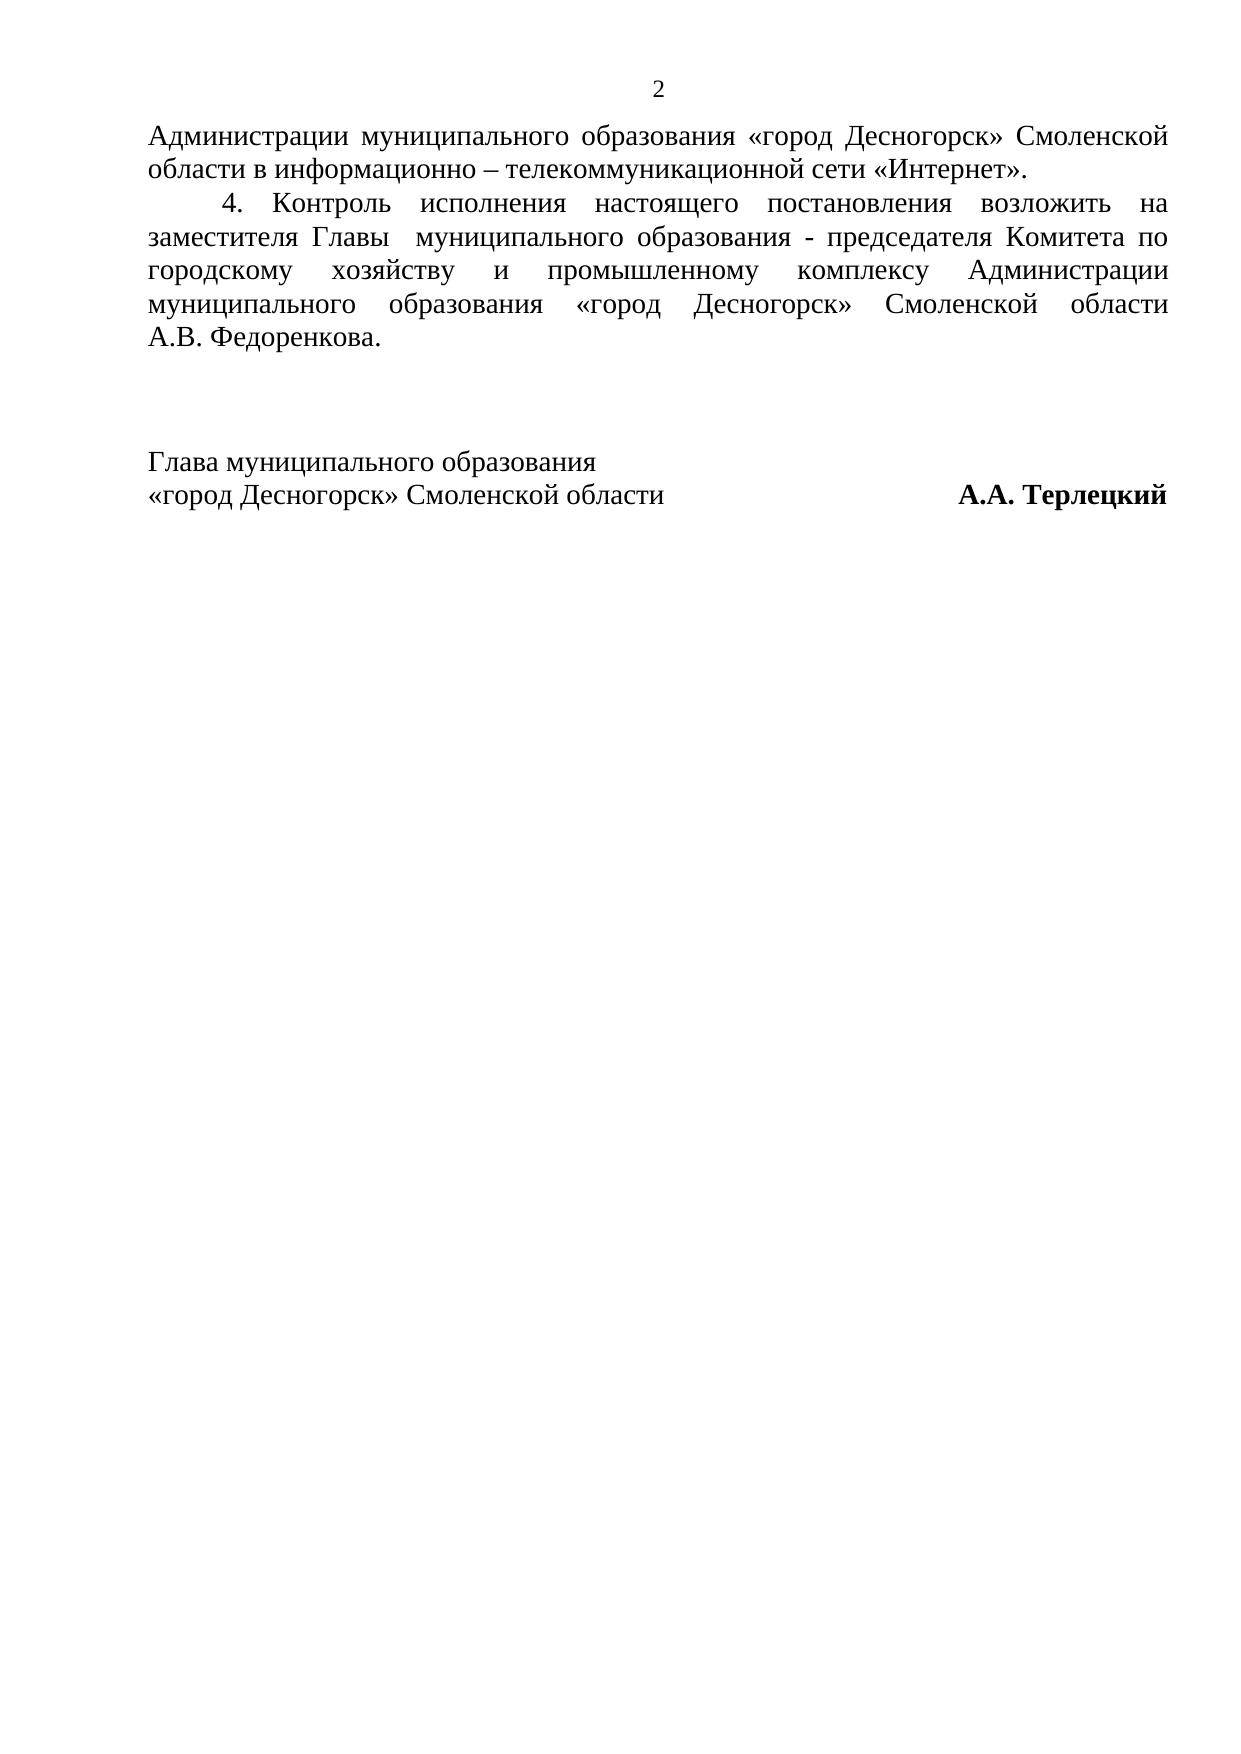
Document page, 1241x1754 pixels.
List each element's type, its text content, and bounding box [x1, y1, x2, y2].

text Глава муниципального образования [148, 444, 1169, 477]
text 4. Контроль исполнения настоящего постановления возложить на заместителя Главы муниципального образования - председателя Комитета по городскому хозяйству и промышленному комплексу Администрации муниципального образования «город Десногорск» Смоленской области А.В. Федоренкова. [148, 185, 1169, 353]
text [148, 118, 1169, 185]
text «город Десногорск» Смоленской области А.А. Терлецкий [148, 477, 1169, 511]
